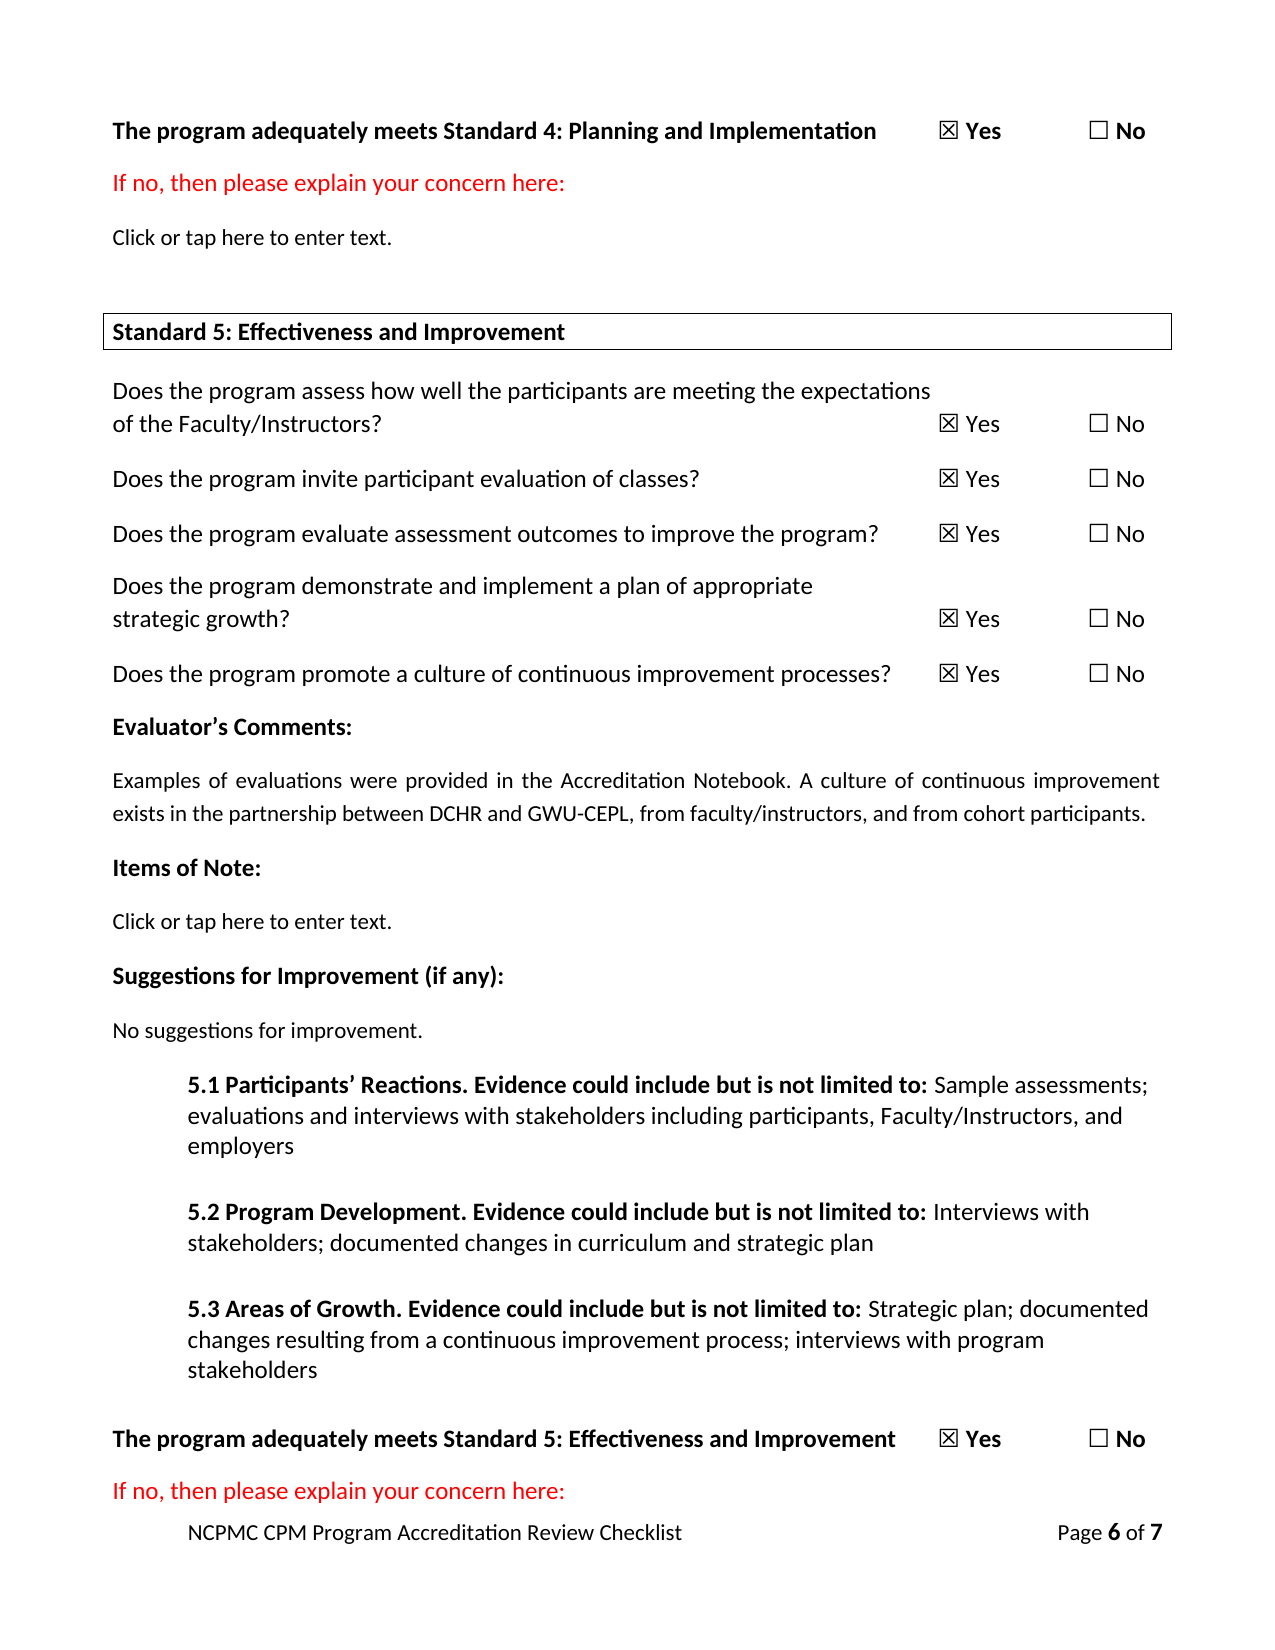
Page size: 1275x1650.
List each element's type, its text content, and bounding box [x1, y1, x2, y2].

text 5.2 Program Development. Evidence could include but is not limited to: Interviews with stakeholders; documented changes in curriculum and strategic plan [187, 1197, 1162, 1258]
text Standard 5: Effectiveness and Improvement [104, 314, 1171, 349]
text Suggestions for Improvement (if any): [112, 961, 1162, 991]
text Items of Note: [112, 852, 1162, 882]
text Evaluator’s Comments: [112, 711, 1162, 741]
text Does the program demonstrate and implement a plan of appropriate strategic growth? Yes No [112, 570, 1162, 635]
text Does the program assess how well the participants are meeting the expectations of the Faculty/Instructors? Yes No [112, 375, 1162, 440]
text If no, then please explain your concern here: [112, 1475, 1162, 1506]
text The program adequately meets Standard 4: Planning and Implementation Yes No [112, 112, 1162, 147]
text 5.3 Areas of Growth. Evidence could include but is not limited to: Strategic plan; documented changes resulting from a continuous improvement process; interviews with program stakeholders [187, 1293, 1162, 1385]
text Does the program invite participant evaluation of classes? Yes No [112, 461, 1162, 494]
text Does the program evaluate assessment outcomes to improve the program? Yes No [112, 515, 1162, 549]
text Does the program promote a culture of continuous improvement processes? Yes No [112, 656, 1162, 690]
text If no, then please explain your concern here: [112, 167, 1162, 198]
text 5.1 Participants’ Reactions. Evidence could include but is not limited to: Sample assessments; evaluations and interviews with stakeholders including participants, Faculty/Instructors, and employers [187, 1069, 1162, 1161]
text The program adequately meets Standard 5: Effectiveness and Improvement Yes No [112, 1420, 1162, 1454]
